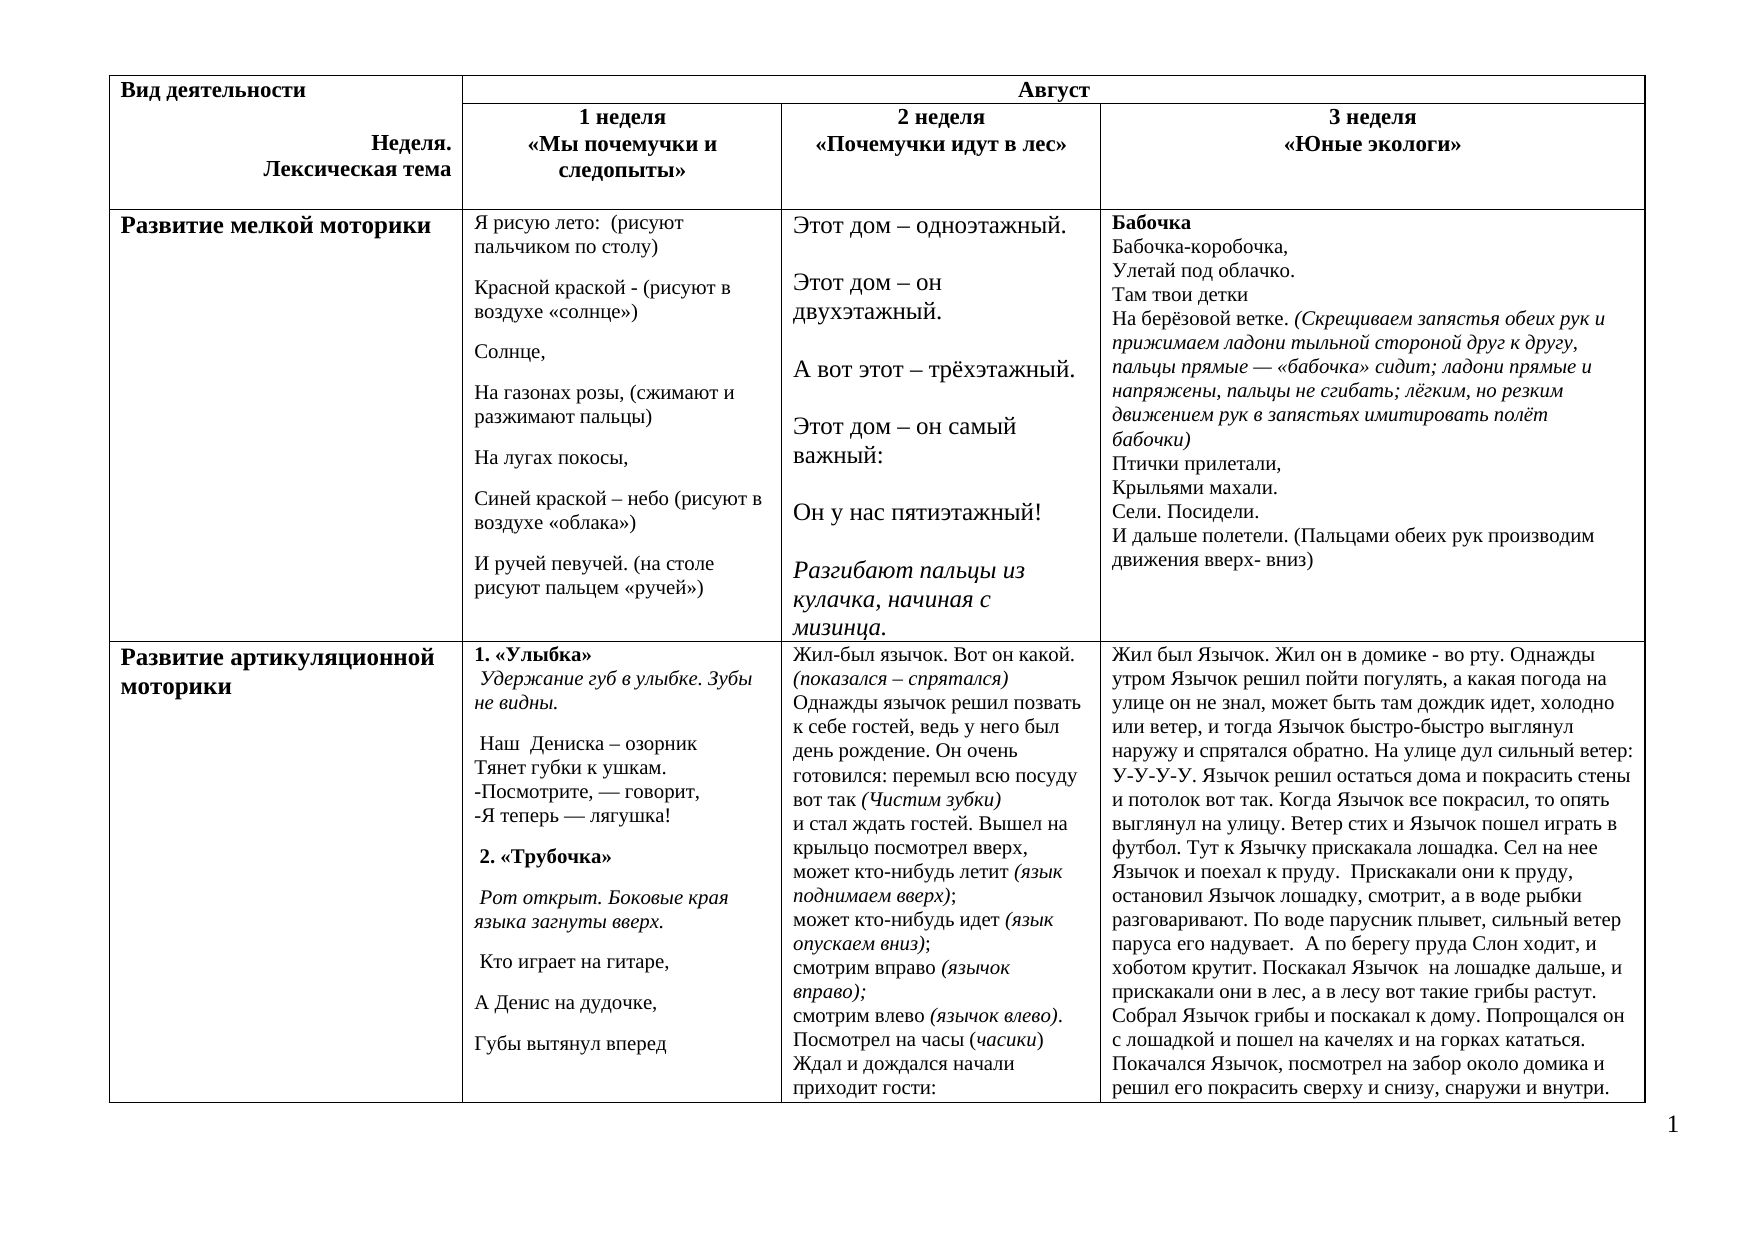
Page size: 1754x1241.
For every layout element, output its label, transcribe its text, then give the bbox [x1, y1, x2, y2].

table_cell Бабочка Бабочка-коробочка, Улетай под облачко. Там твои детки На берёзовой ветке. (Скрещиваем запястья обеих рук и прижимаем ладони тыльной стороной друг к другу, пальцы прямые — «бабочка» сидит; ладони прямые и напряжены, пальцы не сгибать; лёгким, но резким движением рук в запястьях имитировать полёт бабочки) Птички прилетали, Крыльями махали. Сели. Посидели. И дальше полетели. (Пальцами обеих рук производим движения вверх- вниз) [1101, 210, 1644, 641]
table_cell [463, 642, 781, 1102]
table_cell Развитие мелкой моторики [110, 210, 462, 641]
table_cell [782, 642, 1100, 1102]
table_header Вид деятельности Неделя. Лексическая тема [110, 76, 462, 209]
table_cell 3 неделя «Юные экологи» [1101, 104, 1644, 209]
table_cell 2 неделя «Почемучки идут в лес» [782, 104, 1100, 209]
table_header Август [463, 76, 1644, 102]
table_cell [110, 642, 462, 1102]
table_cell 1 неделя «Мы почемучки и следопыты» [463, 104, 781, 209]
table_cell Этот дом – одноэтажный. Этот дом – он двухэтажный. А вот этот – трёхэтажный. Этот дом – он самый важный: Он у нас пятиэтажный! Разгибают пальцы из кулачка, начиная с мизинца. [782, 210, 1100, 641]
table_cell Я рисую лето: (рисуют пальчиком по столу) Красной краской - (рисуют в воздухе «солнце») Солнце, На газонах розы, (сжимают и разжимают пальцы) На лугах покосы, Синей краской – небо (рисуют в воздухе «облака») И ручей певучей. (на столе рисуют пальцем «ручей») [463, 210, 781, 641]
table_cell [1101, 642, 1644, 1102]
